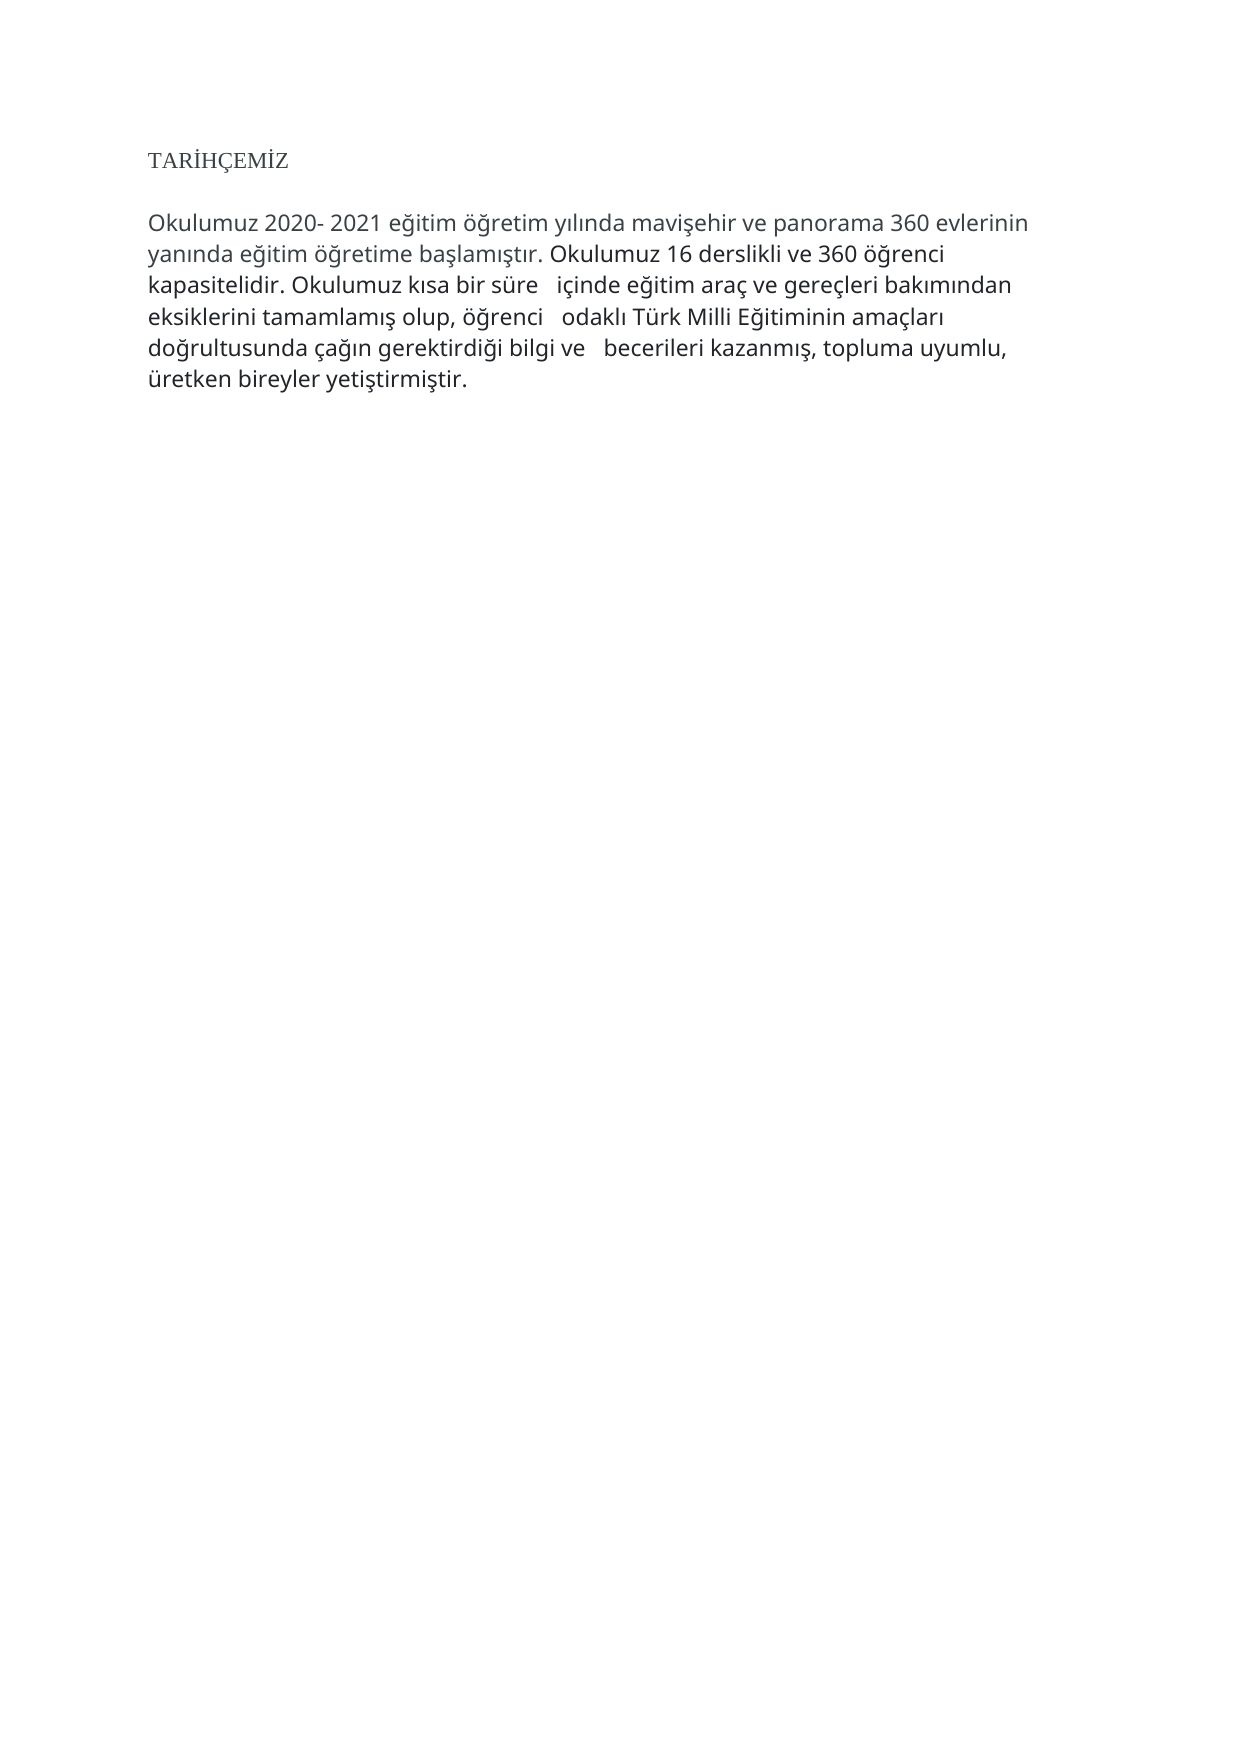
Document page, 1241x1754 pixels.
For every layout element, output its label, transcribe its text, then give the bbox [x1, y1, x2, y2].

text Okulumuz 2020- 2021 eğitim öğretim yılında mavişehir ve panorama 360 evlerinin yanında eğitim öğretime başlamıştır. Okulumuz 16 derslikli ve 360 öğrenci kapasitelidir. Okulumuz kısa bir süre içinde eğitim araç ve gereçleri bakımından eksiklerini tamamlamış olup, öğrenci odaklı Türk Milli Eğitiminin amaçları doğrultusunda çağın gerektirdiği bilgi ve becerileri kazanmış, topluma uyumlu, üretken bireyler yetiştirmiştir. [148, 207, 1093, 394]
text TARİHÇEMİZ [148, 148, 1093, 174]
